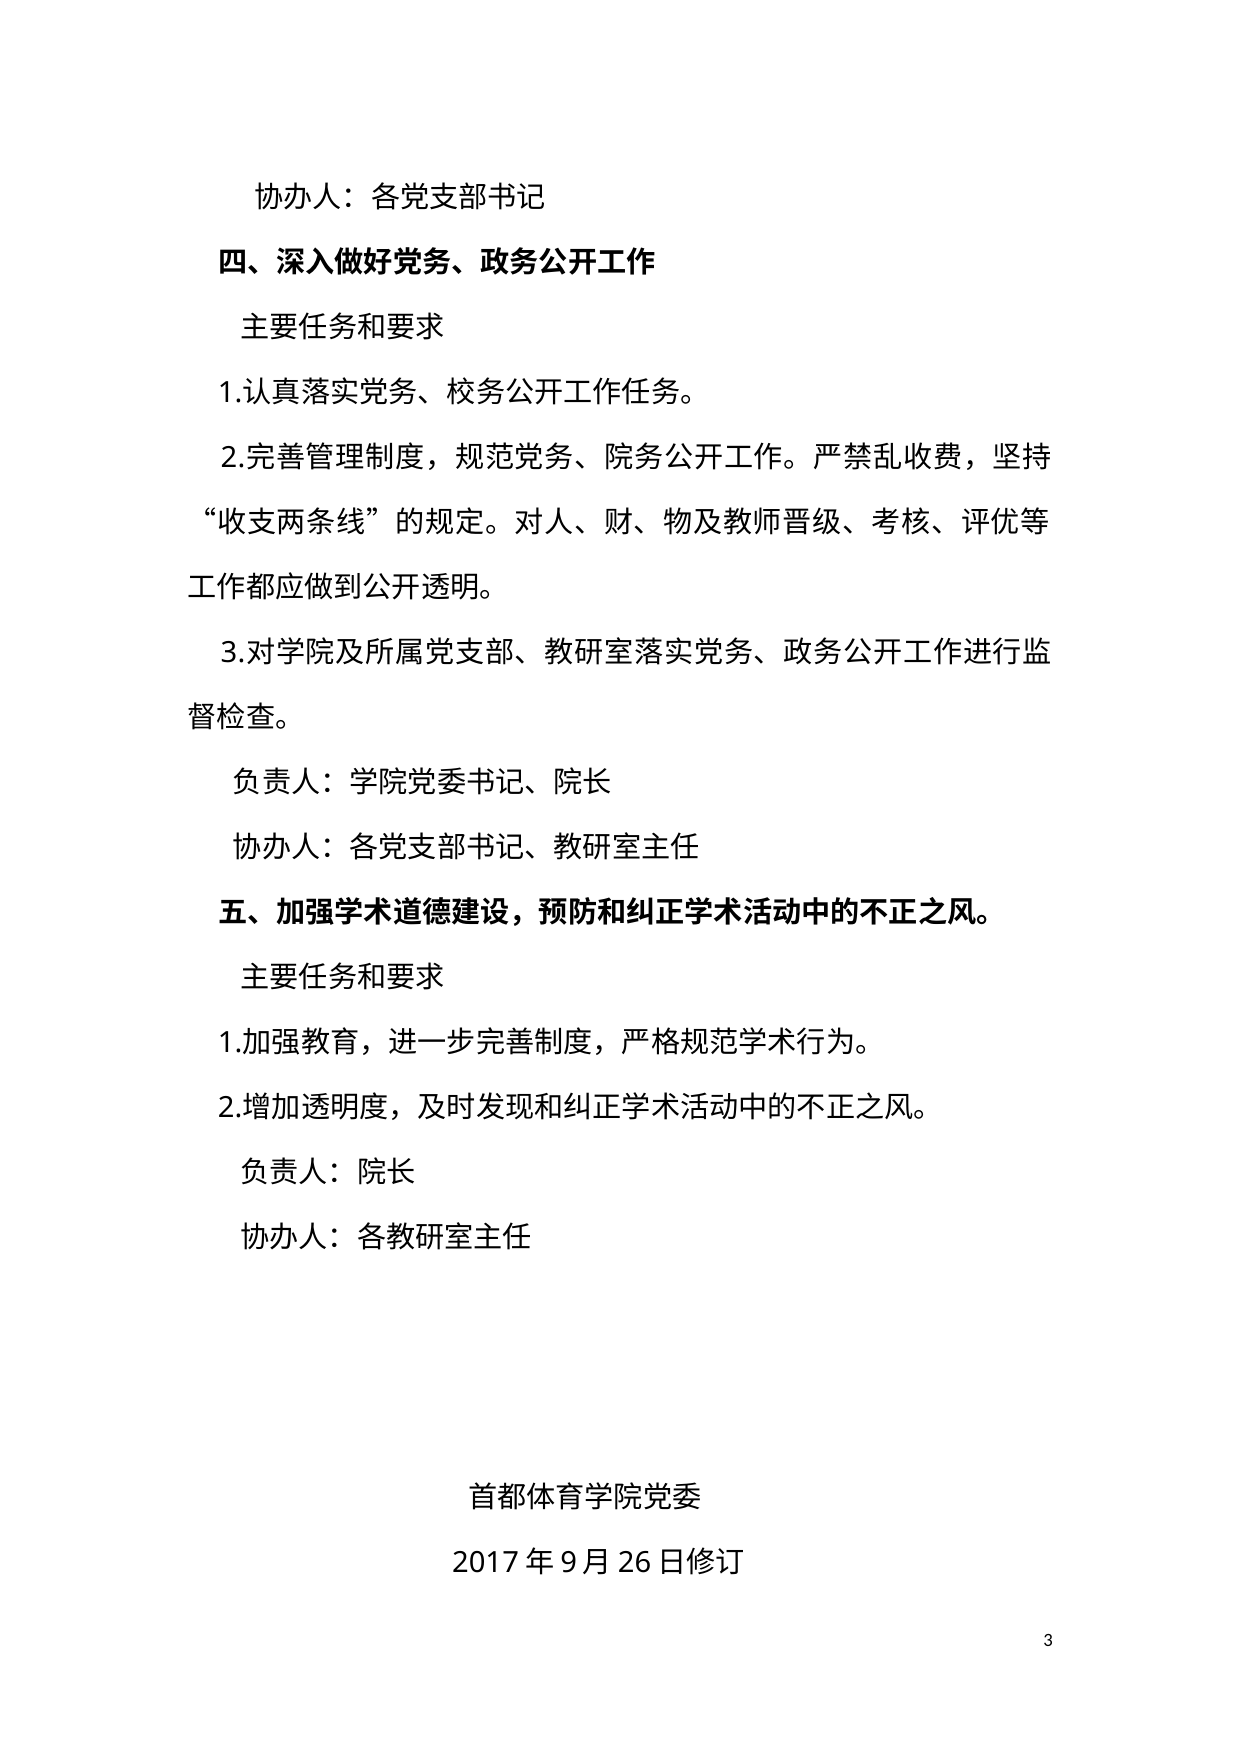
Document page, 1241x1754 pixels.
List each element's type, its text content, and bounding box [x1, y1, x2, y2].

text 主要任务和要求 [187, 942, 1053, 1007]
text 四、深入做好党务、政务公开工作 [187, 227, 1053, 292]
text 2.增加透明度，及时发现和纠正学术活动中的不正之风。 [187, 1072, 1053, 1137]
text 首都体育学院党委 [225, 1462, 1053, 1527]
text 3.对学院及所属党支部、教研室落实党务、政务公开工作进行监督检查。 [187, 617, 1053, 747]
text 1.认真落实党务、校务公开工作任务。 [187, 357, 1053, 422]
text 协办人：各教研室主任 [225, 1202, 1053, 1267]
text 协办人：各党支部书记 [225, 162, 1053, 227]
text 2017年9月26日修订 [225, 1527, 1053, 1592]
text 负责人：学院党委书记、院长 [225, 747, 1053, 812]
text 1.加强教育，进一步完善制度，严格规范学术行为。 [187, 1007, 1053, 1072]
text 主要任务和要求 [187, 292, 1053, 357]
text 2.完善管理制度，规范党务、院务公开工作。严禁乱收费，坚持“收支两条线”的规定。对人、财、物及教师晋级、考核、评优等工作都应做到公开透明。 [187, 422, 1053, 617]
text 五、加强学术道德建设，预防和纠正学术活动中的不正之风。 [187, 877, 1053, 942]
text 负责人：院长 [225, 1137, 1053, 1202]
text 协办人：各党支部书记、教研室主任 [225, 812, 1053, 877]
